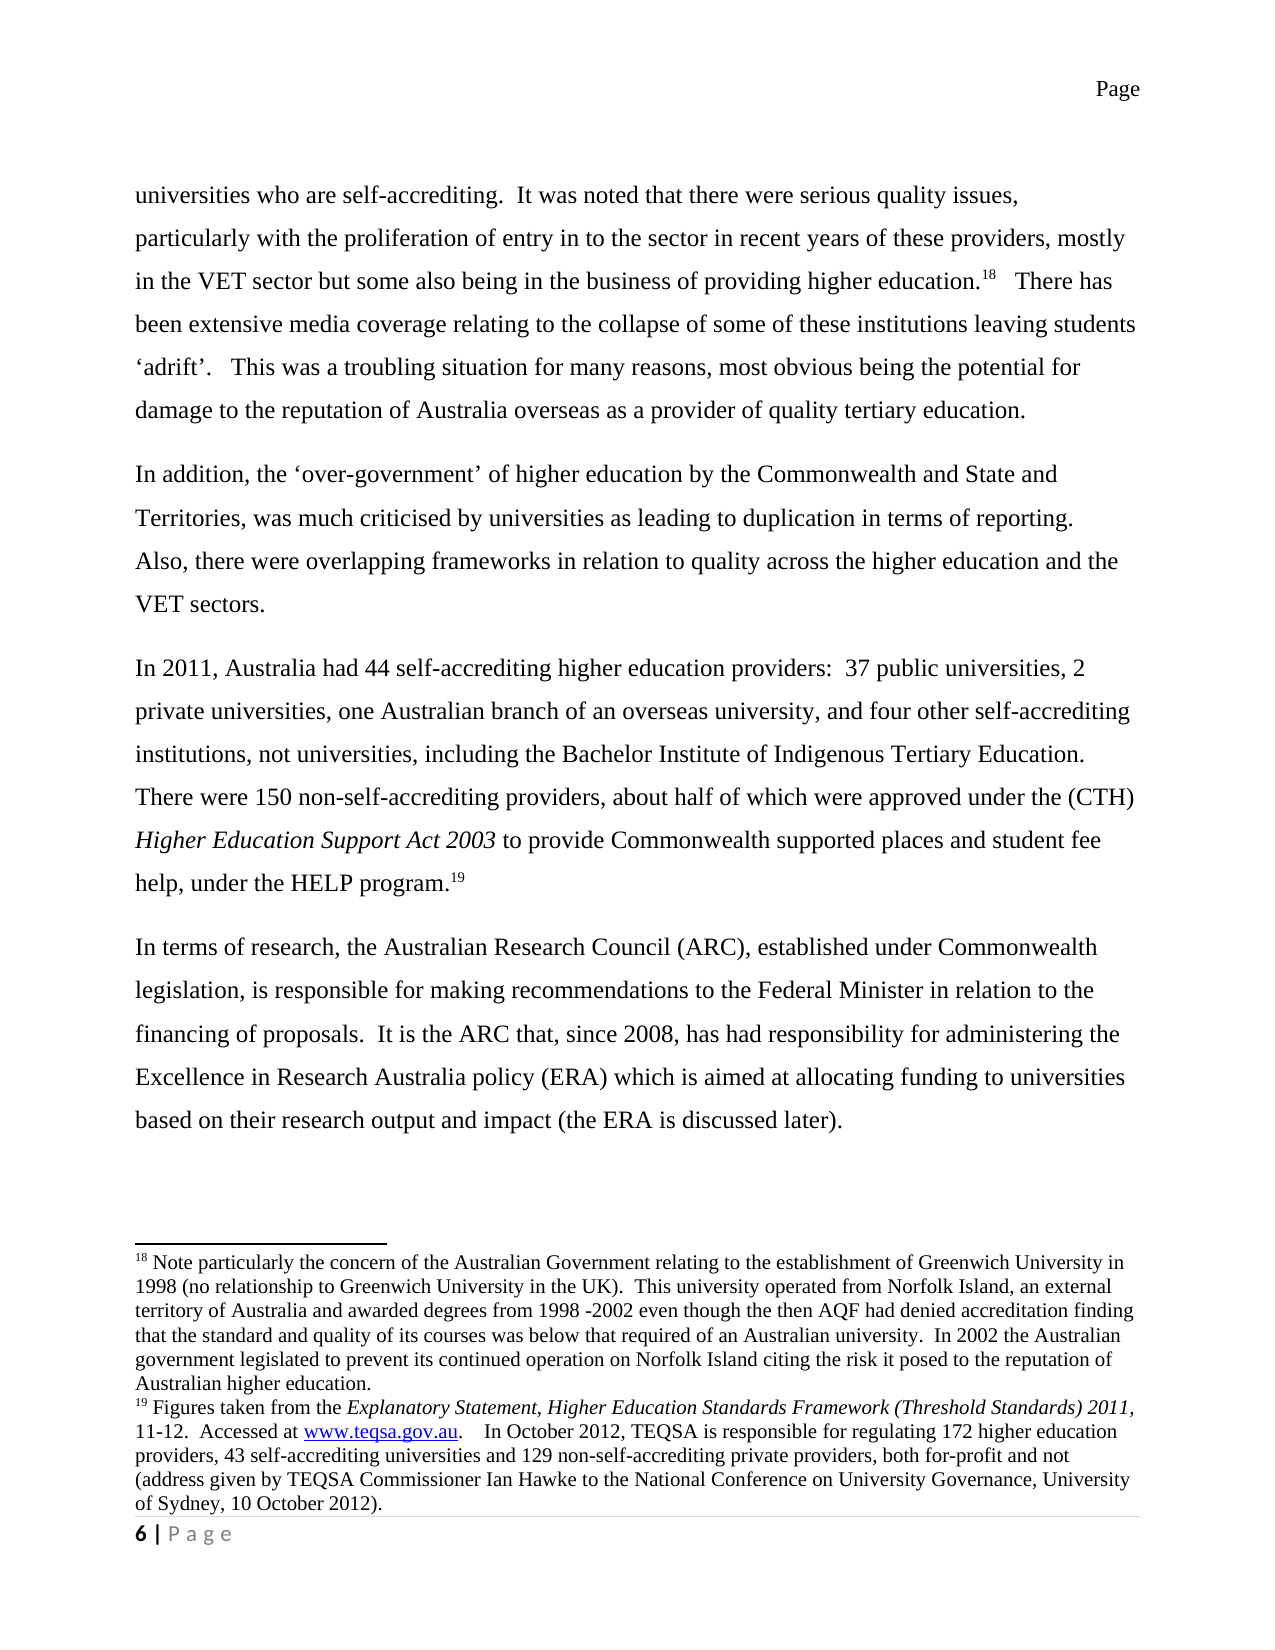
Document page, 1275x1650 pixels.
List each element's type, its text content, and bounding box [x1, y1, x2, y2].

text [135, 180, 1140, 424]
text In terms of research, the Australian Research Council (ARC), established under Commonwealth legislation, is responsible for making recommendations to the Federal Minister in relation to the financing of proposals. It is the ARC that, since 2008, has had responsibility for administering the Excellence in Research Australia policy (ERA) which is aimed at allocating funding to universities based on their research output and impact (the ERA is discussed later). [135, 932, 1140, 1134]
text In 2011, Australia had 44 self-accrediting higher education providers: 37 public universities, 2 private universities, one Australian branch of an overseas university, and four other self-accrediting institutions, not universities, including the Bachelor Institute of Indigenous Tertiary Education. There were 150 non-self-accrediting providers, about half of which were approved under the (CTH) Higher Education Support Act 2003 to provide Commonwealth supported places and student fee help, under the HELP program. [135, 653, 1140, 897]
text In addition, the ‘over-government’ of higher education by the Commonwealth and State and Territories, was much criticised by universities as leading to duplication in terms of reporting. Also, there were overlapping frameworks in relation to quality across the higher education and the VET sectors. [135, 459, 1140, 618]
